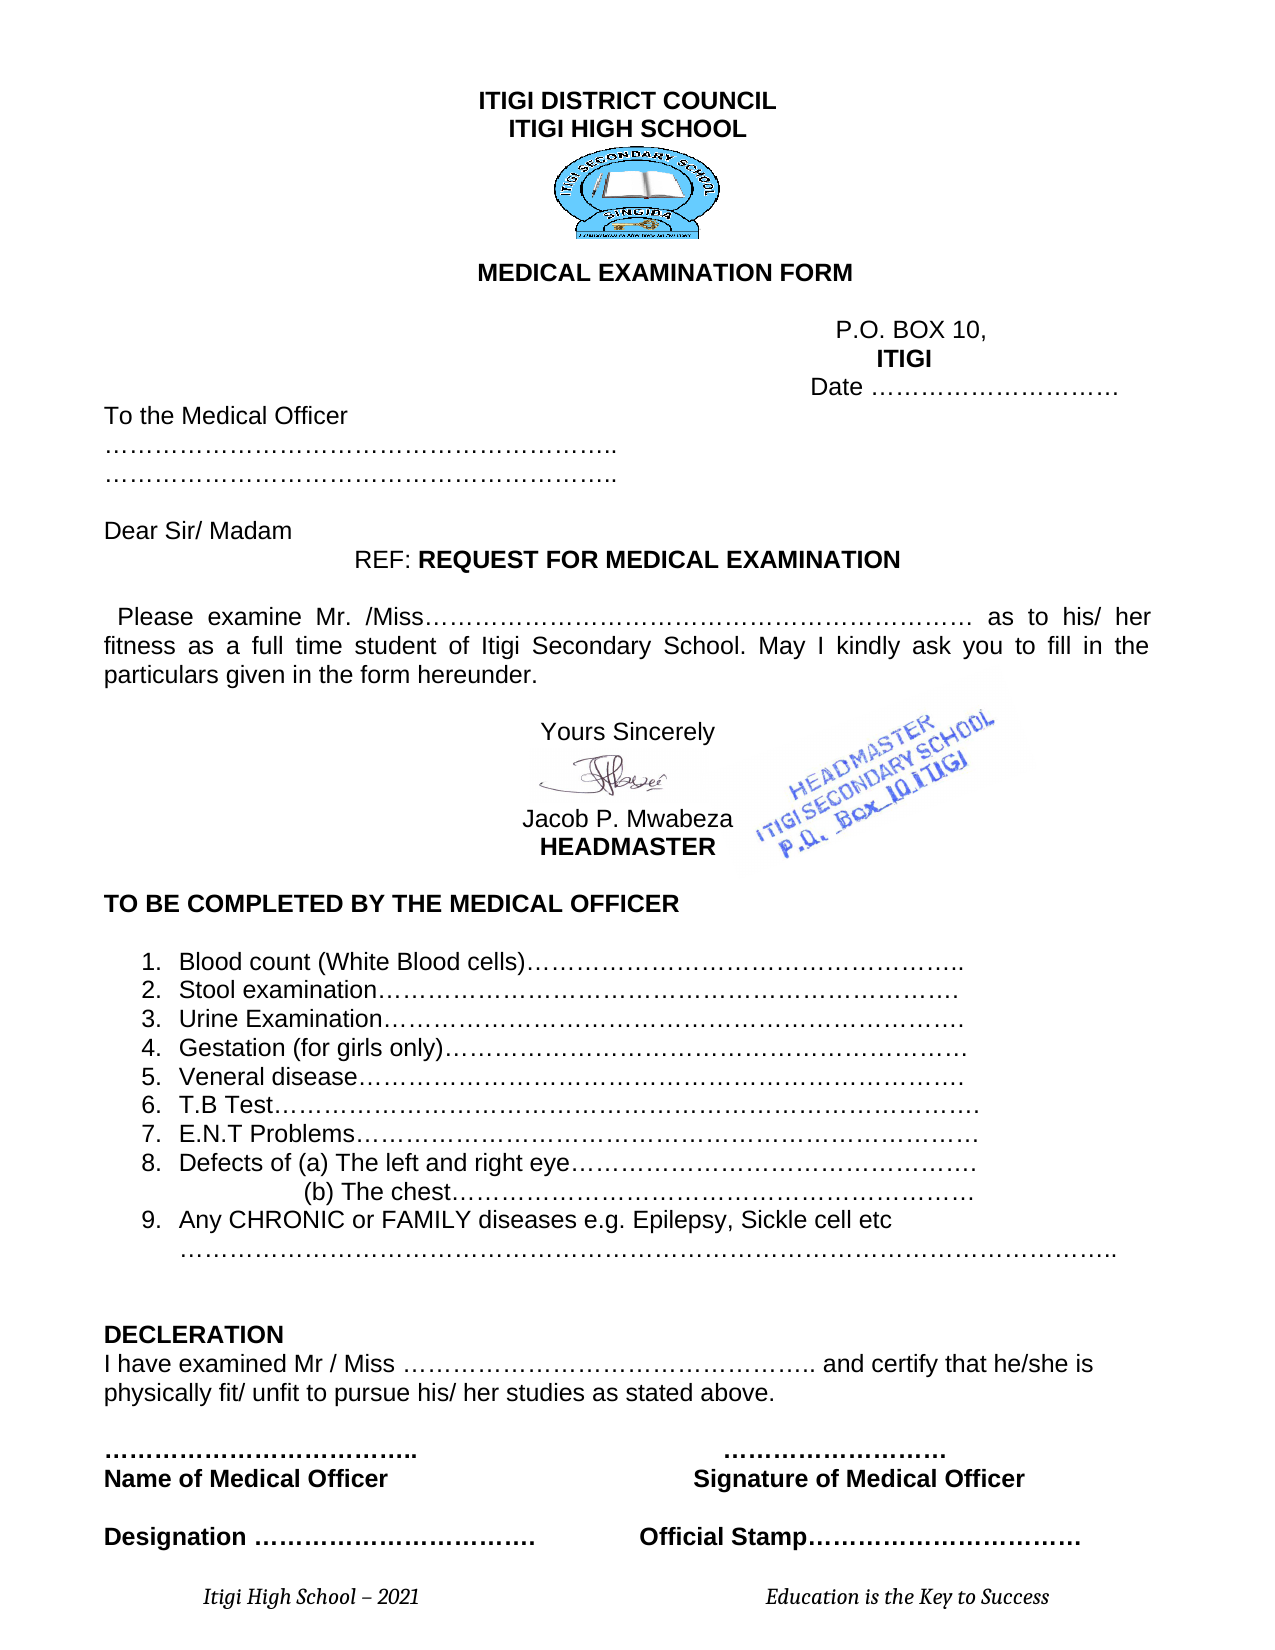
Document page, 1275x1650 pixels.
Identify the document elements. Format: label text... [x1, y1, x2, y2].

text TO BE COMPLETED BY THE MEDICAL OFFICER [103, 889, 1152, 918]
text I have examined Mr / Miss ………………………………………….. and certify that he/she is physically fit/ unfit to pursue his/ her studies as stated above. [103, 1349, 1152, 1407]
text To the Medical Officer [103, 401, 1152, 430]
text REF: REQUEST FOR MEDICAL EXAMINATION [103, 545, 1152, 574]
list Veneral disease………………………………………………………………. [141, 1062, 1152, 1090]
text …………………………………………………….. [103, 459, 1152, 487]
list Blood count (White Blood cells)…………………………………………….. [141, 947, 1152, 975]
text Yours Sincerely [103, 717, 1152, 746]
list E.N.T Problems………………………………………………………………… [141, 1119, 1152, 1148]
text Date ………………………… [103, 372, 1152, 401]
text Designation ……………………………. Official Stamp…………………………… [103, 1522, 1152, 1550]
text P.O. BOX 10, [103, 315, 1152, 344]
text Name of Medical Officer Signature of Medical Officer [103, 1464, 1152, 1493]
list Stool examination……………………………………………………………. [141, 975, 1152, 1004]
text Jacob P. Mwabeza [103, 804, 1152, 832]
text DECLERATION [103, 1320, 1152, 1349]
text …………………………………………………….. [103, 430, 1152, 459]
text MEDICAL EXAMINATION FORM [178, 258, 1152, 287]
list (b) The chest……………………………………………………… [178, 1177, 1152, 1205]
text HEADMASTER [103, 832, 1152, 861]
text ITIGI [103, 344, 1152, 372]
list Urine Examination……………………………………………………………. [141, 1004, 1152, 1033]
list Defects of (a) The left and right eye…………………………………………. [141, 1148, 1152, 1177]
text Please examine Mr. /Miss………………………………………………………… as to his/ her fitness as a full time student of Itigi Secondary School. May I kindly ask you to fill in the particulars given in the form hereunder. [103, 602, 1152, 689]
list T.B Test…………………………………………………………………………. [141, 1090, 1152, 1119]
text ITIGI DISTRICT COUNCIL [103, 86, 1152, 114]
text ITIGI HIGH SCHOOL [103, 114, 1152, 143]
list Any CHRONIC or FAMILY diseases e.g. Epilepsy, Sickle cell etc ………………………………………………………………………………………………….. [141, 1205, 1152, 1263]
picture [552, 144, 724, 241]
text ……………………………….. ……………………… [103, 1435, 1152, 1464]
list Gestation (for girls only)……………………………………………………… [141, 1033, 1152, 1062]
text Dear Sir/ Madam [103, 516, 1152, 545]
